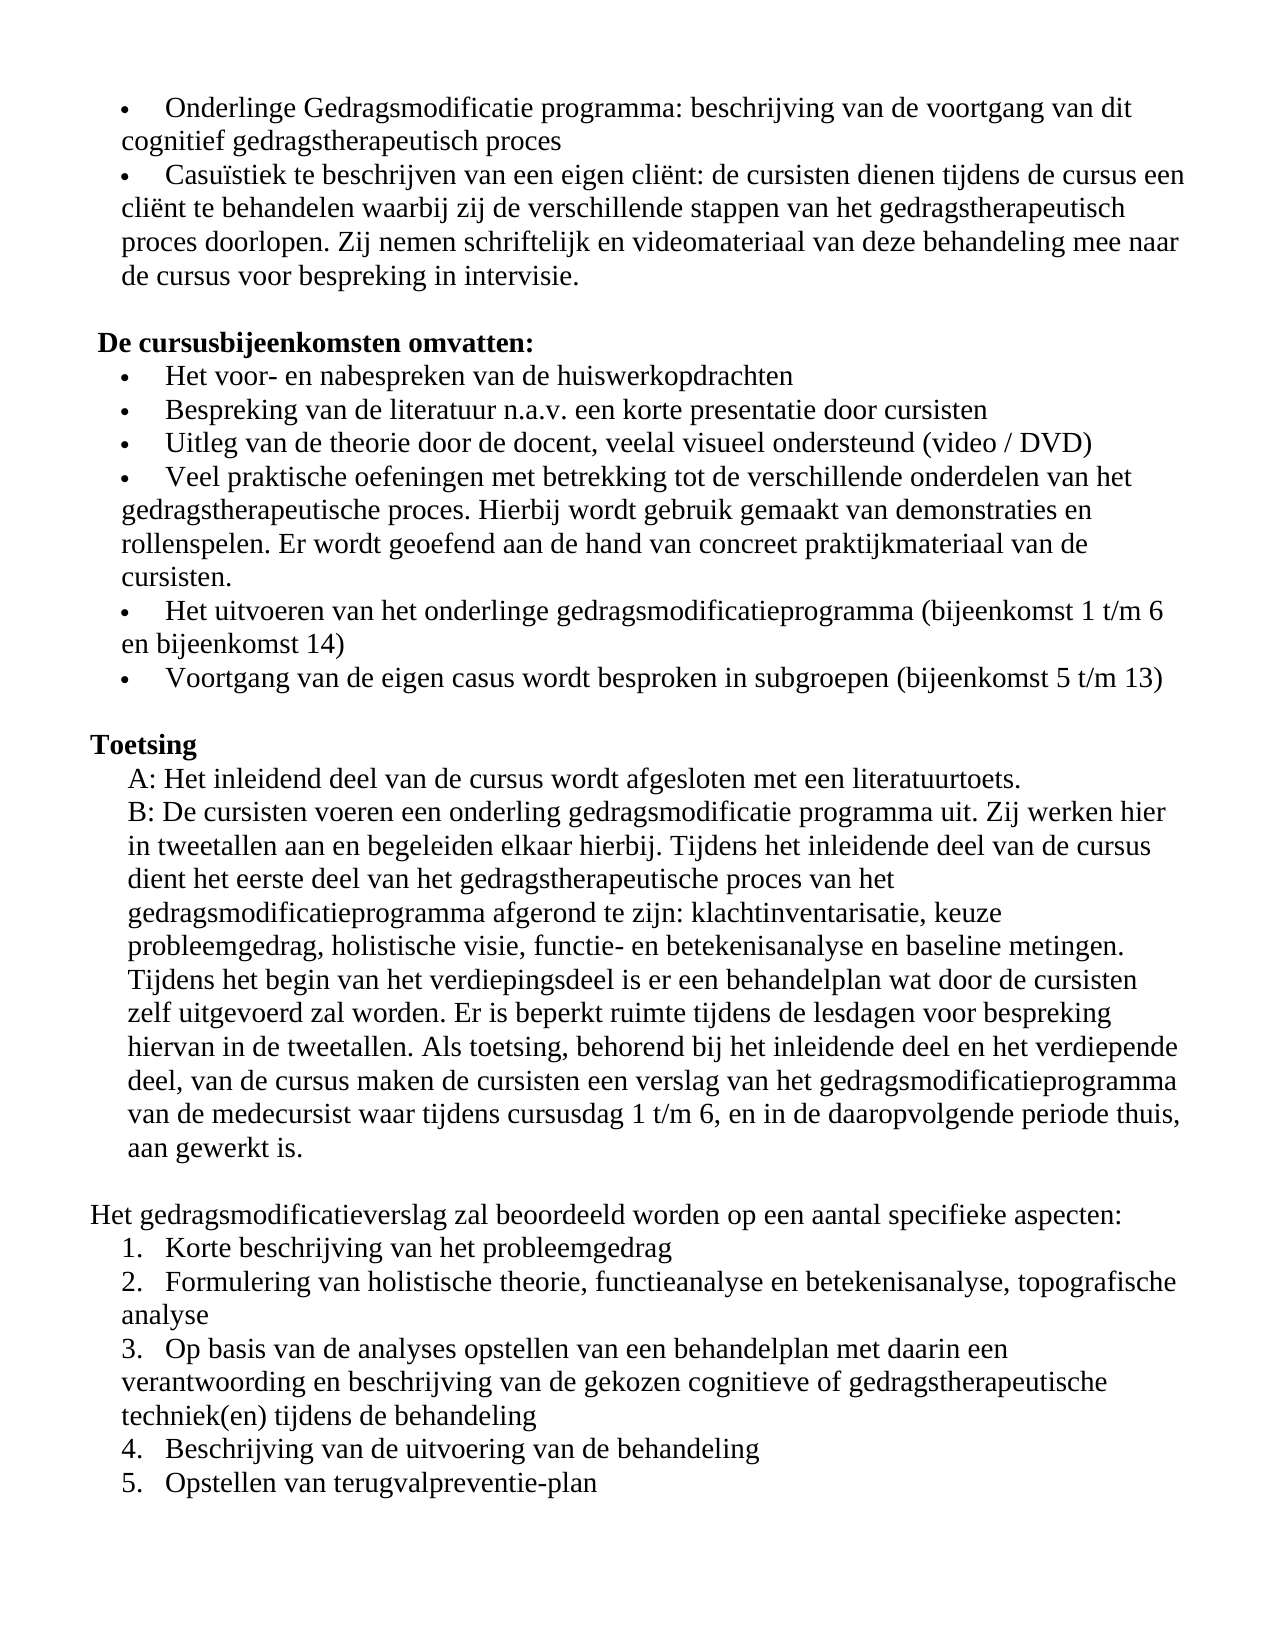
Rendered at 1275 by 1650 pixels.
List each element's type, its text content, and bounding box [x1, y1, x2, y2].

text De cursusbijeenkomsten omvatten: [90, 325, 1185, 358]
list Voortgang van de eigen casus wordt besproken in subgroepen (bijeenkomst 5 t/m 13) [121, 660, 1185, 694]
text A: Het inleidend deel van de cursus wordt afgesloten met een literatuurtoets. [127, 761, 1185, 794]
list Het uitvoeren van het onderlinge gedragsmodificatieprogramma (bijeenkomst 1 t/m 6 en bijeenkomst 14) [121, 593, 1185, 660]
list Opstellen van terugvalpreventie-plan [121, 1465, 1185, 1499]
text Toetsing [90, 694, 1185, 761]
list Beschrijving van de uitvoering van de behandeling [121, 1432, 1185, 1465]
list Op basis van de analyses opstellen van een behandelplan met daarin een verantwoording en beschrijving van de gekozen cognitieve of gedragstherapeutische techniek(en) tijdens de behandeling [121, 1331, 1185, 1432]
list Onderlinge Gedragsmodificatie programma: beschrijving van de voortgang van dit cognitief gedragstherapeutisch proces [121, 90, 1185, 157]
list Formulering van holistische theorie, functieanalyse en betekenisanalyse, topografische analyse [121, 1264, 1185, 1331]
list Het voor- en nabespreken van de huiswerkopdrachten [121, 358, 1185, 392]
list Veel praktische oefeningen met betrekking tot de verschillende onderdelen van het gedragstherapeutische proces. Hierbij wordt gebruik gemaakt van demonstraties en rollenspelen. Er wordt geoefend aan de hand van concreet praktijkmateriaal van de cursisten. [121, 459, 1185, 593]
text B: De cursisten voeren een onderling gedragsmodificatie programma uit. Zij werken hier in tweetallen aan en begeleiden elkaar hierbij. Tijdens het inleidende deel van de cursus dient het eerste deel van het gedragstherapeutische proces van het gedragsmodificatieprogramma afgerond te zijn: klachtinventarisatie, keuze probleemgedrag, holistische visie, functie- en betekenisanalyse en baseline metingen. Tijdens het begin van het verdiepingsdeel is er een behandelplan wat door de cursisten zelf uitgevoerd zal worden. Er is beperkt ruimte tijdens de lesdagen voor bespreking hiervan in de tweetallen. Als toetsing, behorend bij het inleidende deel en het verdiepende deel, van de cursus maken de cursisten een verslag van het gedragsmodificatieprogramma van de medecursist waar tijdens cursusdag 1 t/m 6, en in de daaropvolgende periode thuis, aan gewerkt is. [127, 794, 1185, 1163]
list Korte beschrijving van het probleemgedrag [121, 1230, 1185, 1264]
list Uitleg van de theorie door de docent, veelal visueel ondersteund (video / DVD) [121, 425, 1185, 459]
list Bespreking van de literatuur n.a.v. een korte presentatie door cursisten [121, 392, 1185, 425]
text Het gedragsmodificatieverslag zal beoordeeld worden op een aantal specifieke aspecten: [90, 1197, 1185, 1230]
list Casuïstiek te beschrijven van een eigen cliënt: de cursisten dienen tijdens de cursus een cliënt te behandelen waarbij zij de verschillende stappen van het gedragstherapeutisch proces doorlopen. Zij nemen schriftelijk en videomateriaal van deze behandeling mee naar de cursus voor bespreking in intervisie. [121, 157, 1185, 325]
